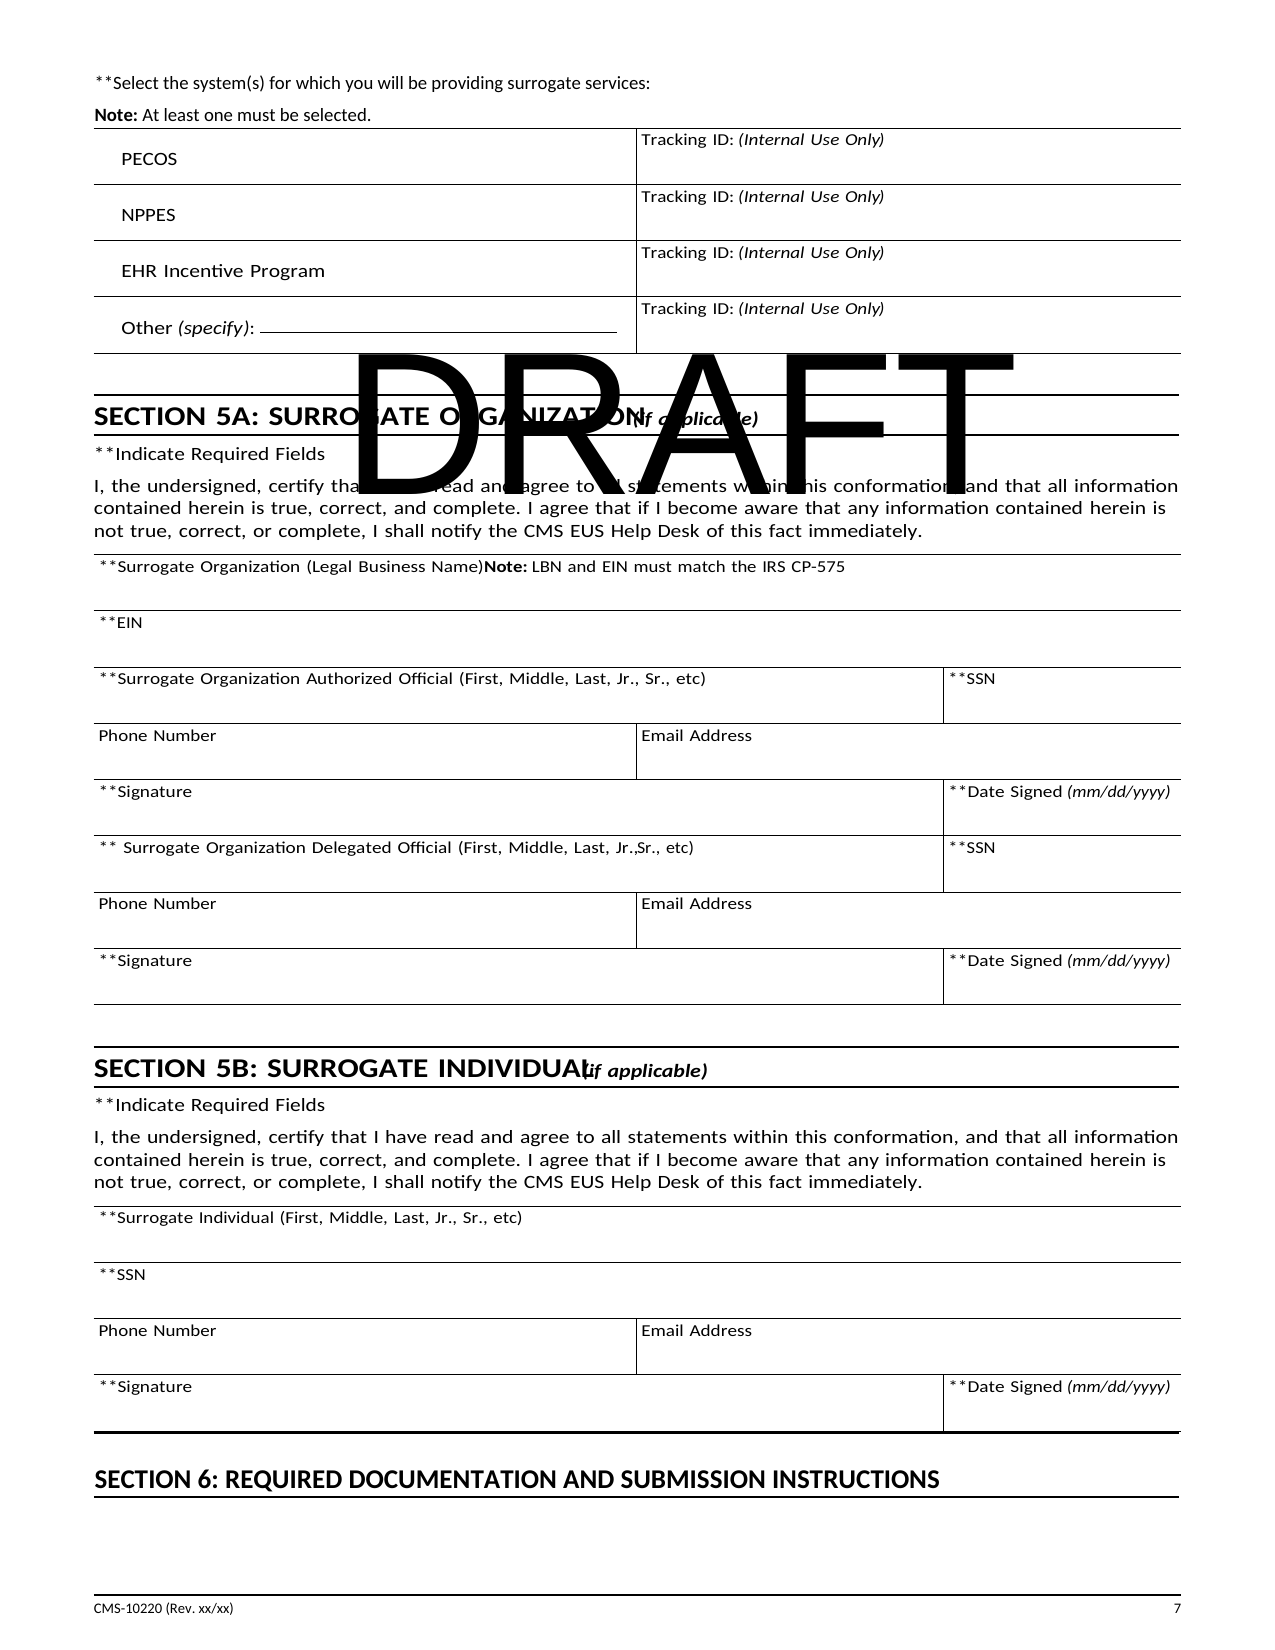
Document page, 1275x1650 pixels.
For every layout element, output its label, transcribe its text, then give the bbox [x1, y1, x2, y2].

text **Select the system(s) for which you will be providing surrogate services: [94, 72, 1175, 94]
text Note: At least one must be selected. [94, 104, 1175, 127]
subtitle SECTION 6: REQUIRED DOCUMENTATION AND SUBMISSION INSTRUCTIONS [94, 1462, 1181, 1495]
